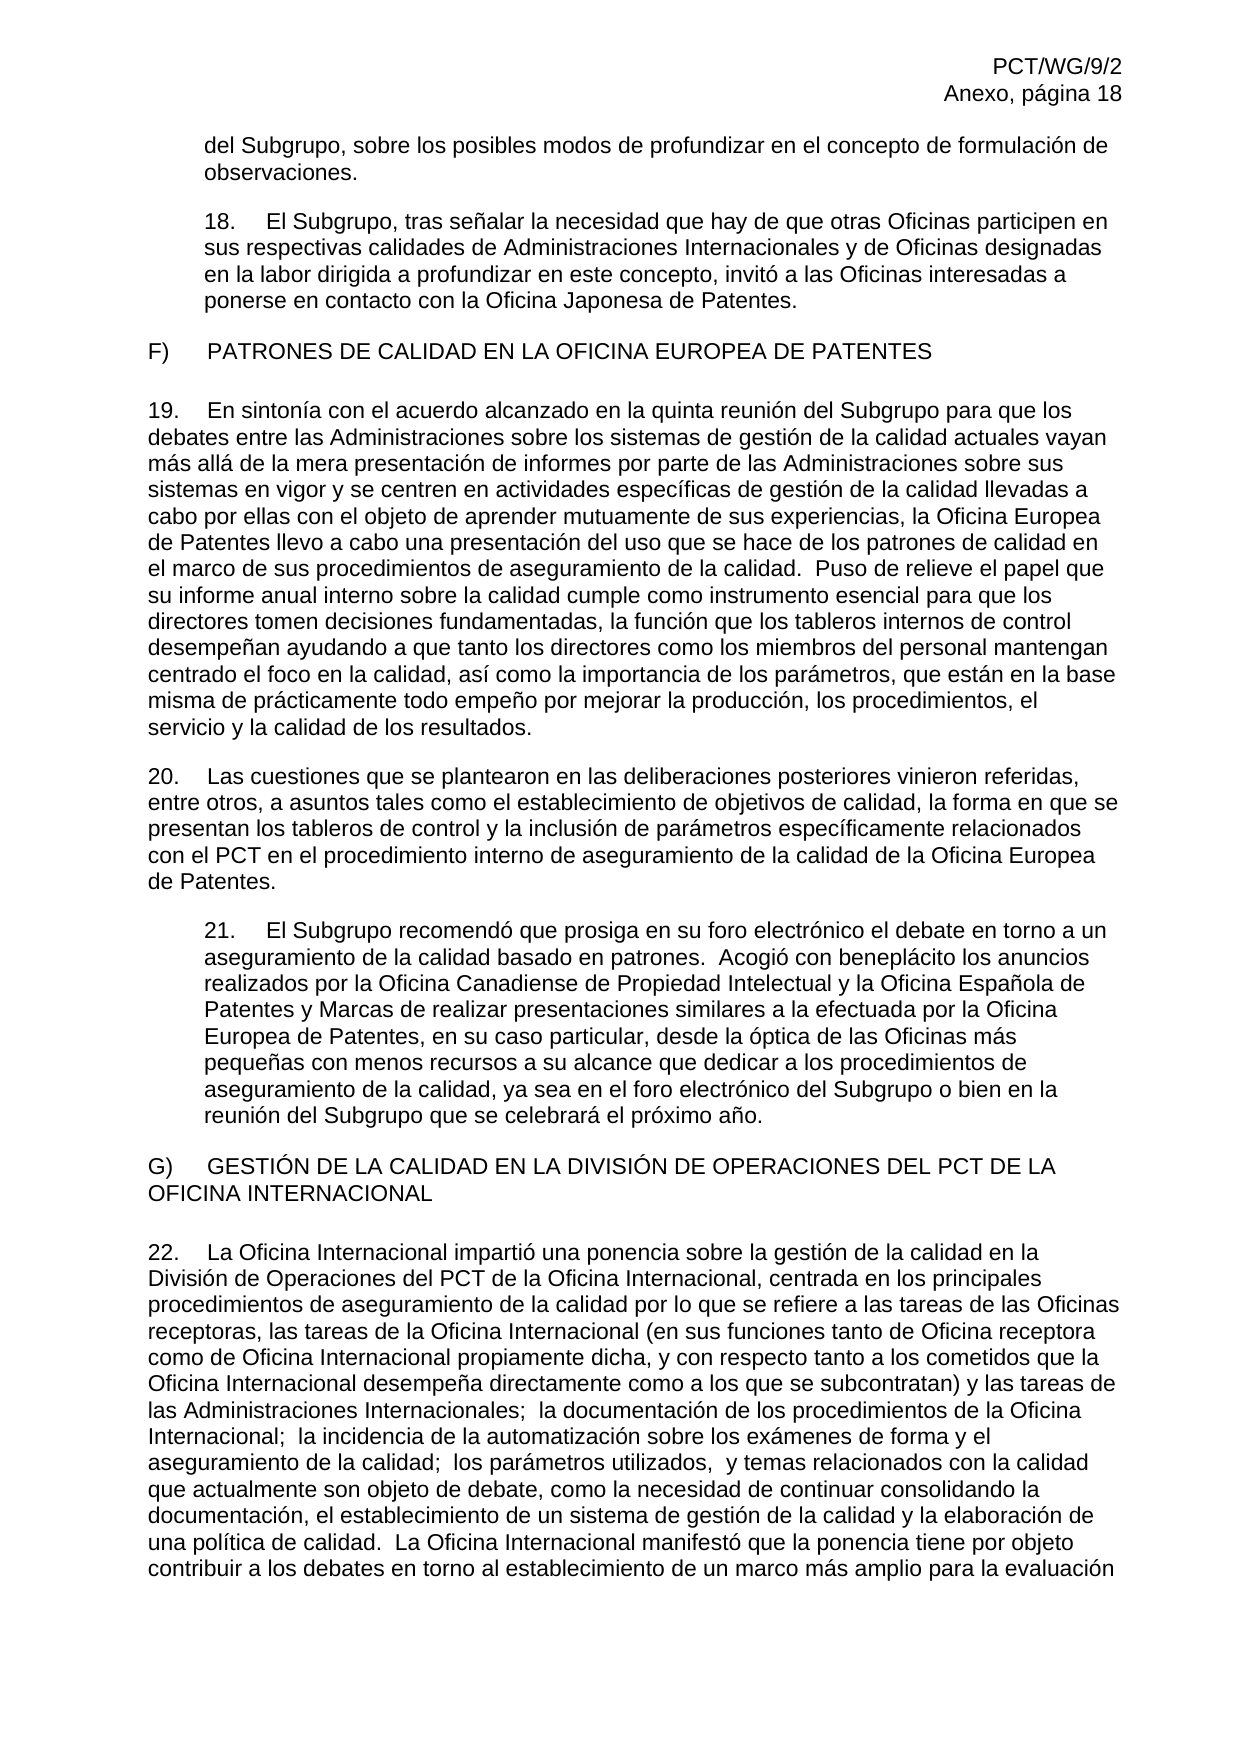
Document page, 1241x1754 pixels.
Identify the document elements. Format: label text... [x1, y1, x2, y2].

subtitle f) PATRONES DE CALIDAD EN LA OFICINA EUROPEA DE PATENTES [148, 338, 1122, 364]
list Las cuestiones que se plantearon en las deliberaciones posteriores vinieron referidas, entre otros, a asuntos tales como el establecimiento de objetivos de calidad, la forma en que se presentan los tableros de control y la inclusión de parámetros específicamente relacionados con el PCT en el procedimiento interno de aseguramiento de la calidad de la Oficina Europea de Patentes. [148, 763, 1122, 894]
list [148, 1238, 1122, 1581]
list En sintonía con el acuerdo alcanzado en la quinta reunión del Subgrupo para que los debates entre las Administraciones sobre los sistemas de gestión de la calidad actuales vayan más allá de la mera presentación de informes por parte de las Administraciones sobre sus sistemas en vigor y se centren en actividades específicas de gestión de la calidad llevadas a cabo por ellas con el objeto de aprender mutuamente de sus experiencias, la Oficina Europea de Patentes llevo a cabo una presentación del uso que se hace de los patrones de calidad en el marco de sus procedimientos de aseguramiento de la calidad. Puso de relieve el papel que su informe anual interno sobre la calidad cumple como instrumento esencial para que los directores tomen decisiones fundamentadas, la función que los tableros internos de control desempeñan ayudando a que tanto los directores como los miembros del personal mantengan centrado el foco en la calidad, así como la importancia de los parámetros, que están en la base misma de prácticamente todo empeño por mejorar la producción, los procedimientos, el servicio y la calidad de los resultados. [148, 397, 1122, 740]
subtitle g) GESTIÓN DE LA CALIDAD EN LA DIVISIÓN DE OPERACIONES DEL PCT DE LA OFICINA INTERNACIONAL [148, 1153, 1122, 1206]
list El Subgrupo recomendó que prosiga en su foro electrónico el debate en torno a un aseguramiento de la calidad basado en patrones. Acogió con beneplácito los anuncios realizados por la Oficina Canadiense de Propiedad Intelectual y la Oficina Española de Patentes y Marcas de realizar presentaciones similares a la efectuada por la Oficina Europea de Patentes, en su caso particular, desde la óptica de las Oficinas más pequeñas con menos recursos a su alcance que dedicar a los procedimientos de aseguramiento de la calidad, ya sea en el foro electrónico del Subgrupo o bien en la reunión del Subgrupo que se celebrará el próximo año. [204, 917, 1122, 1128]
list El Subgrupo, tras señalar la necesidad que hay de que otras Oficinas participen en sus respectivas calidades de Administraciones Internacionales y de Oficinas designadas en la labor dirigida a profundizar en este concepto, invitó a las Oficinas interesadas a ponerse en contacto con la Oficina Japonesa de Patentes. [204, 208, 1122, 313]
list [204, 132, 1122, 185]
